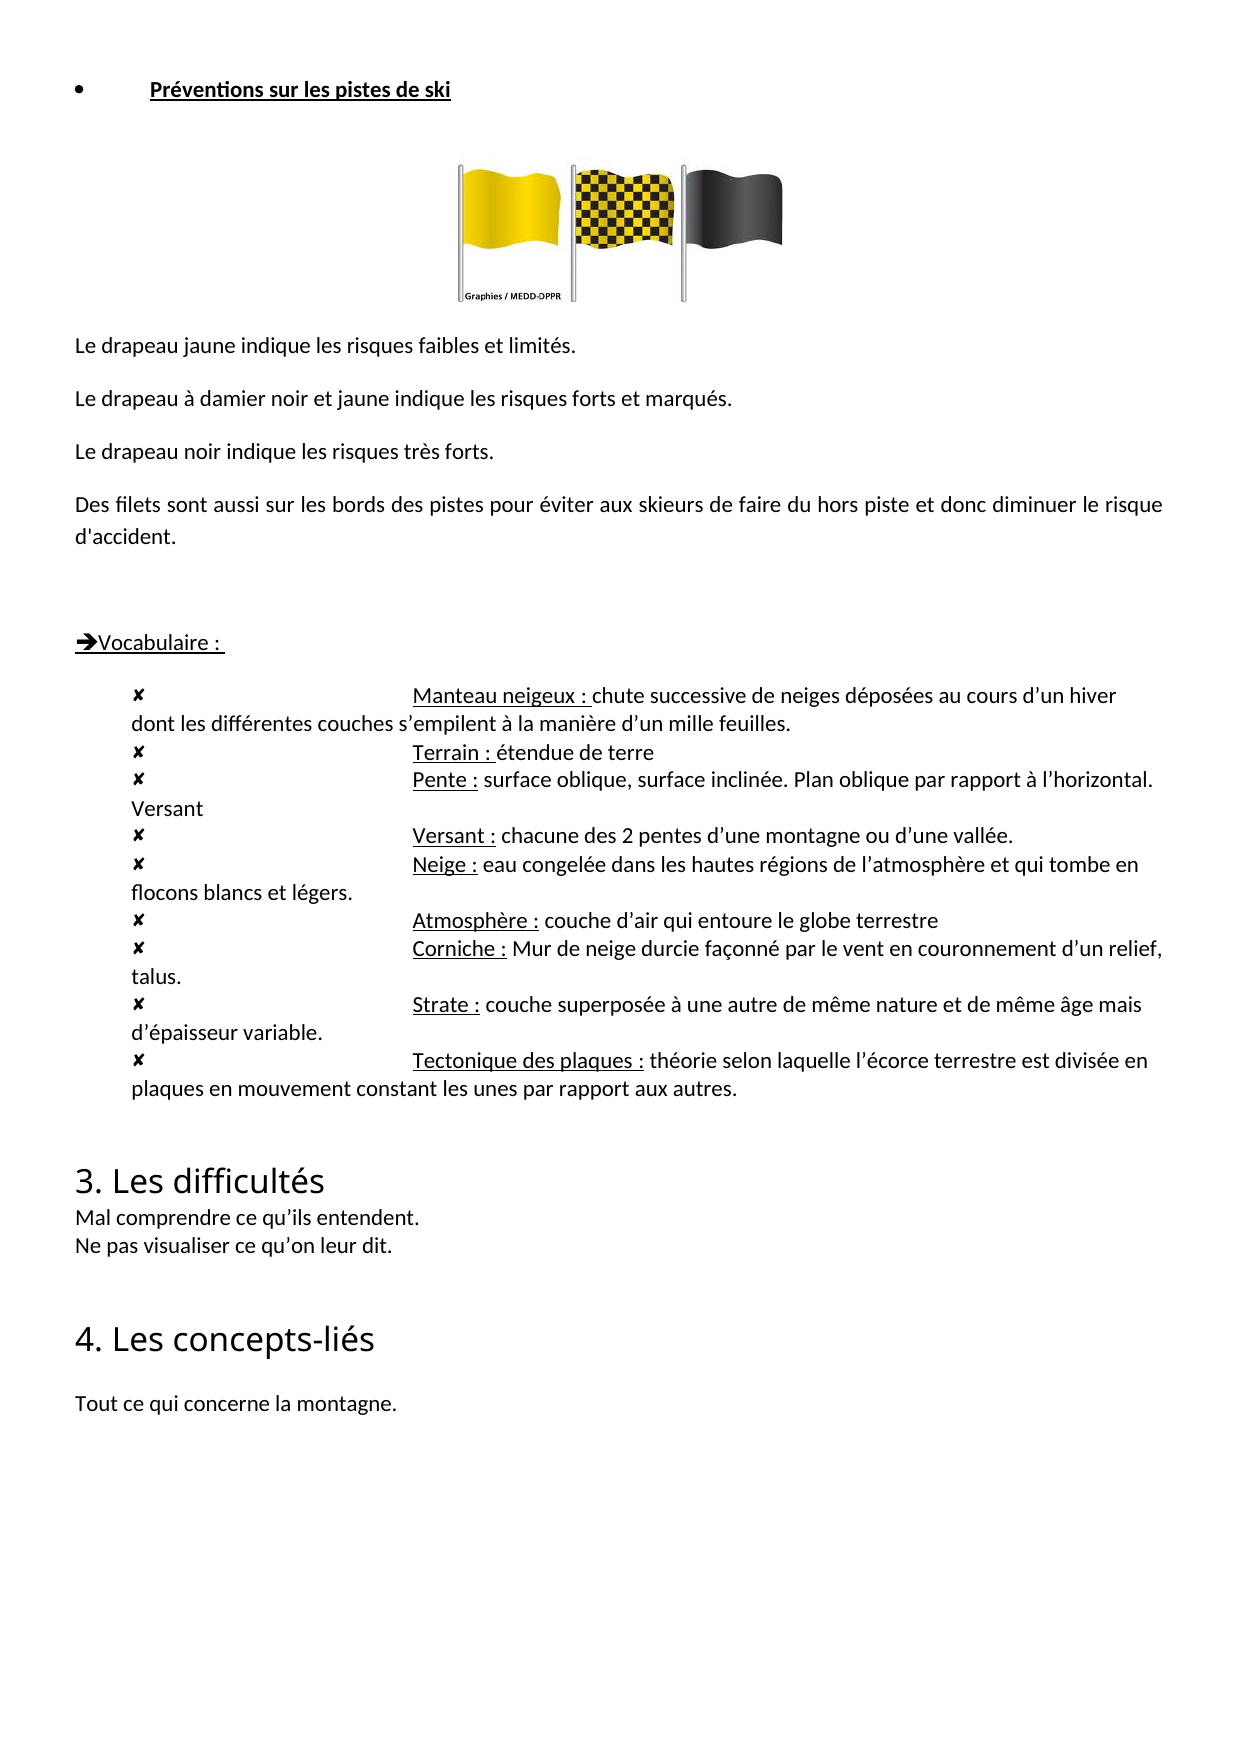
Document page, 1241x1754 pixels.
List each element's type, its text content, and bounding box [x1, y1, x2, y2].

list Préventions sur les pistes de ski [75, 75, 1165, 103]
text Le drapeau jaune indique les risques faibles et limités. [75, 156, 1165, 359]
text 4. Les concepts-liés [75, 1315, 1165, 1361]
picture [458, 157, 783, 302]
list Neige : eau congelée dans les hautes régions de l’atmosphère et qui tombe en flocons blancs et légers. [131, 850, 1165, 906]
list Terrain : étendue de terre [131, 738, 1165, 766]
list Tectonique des plaques : théorie selon laquelle l’écorce terrestre est divisée en plaques en mouvement constant les unes par rapport aux autres. [131, 1046, 1165, 1102]
text Ne pas visualiser ce qu’on leur dit. [75, 1231, 1165, 1259]
list Manteau neigeux : chute successive de neiges déposées au cours d’un hiver dont les différentes couches s’empilent à la manière d’un mille feuilles. [131, 682, 1165, 738]
text 3. Les difficultés [75, 1158, 1165, 1203]
list Versant : chacune des 2 pentes d’une montagne ou d’une vallée. [131, 822, 1165, 850]
list Pente : surface oblique, surface inclinée. Plan oblique par rapport à l’horizontal. Versant [131, 766, 1165, 822]
list Corniche : Mur de neige durcie façonné par le vent en couronnement d’un relief, talus. [131, 934, 1165, 990]
text Mal comprendre ce qu’ils entendent. [75, 1203, 1165, 1231]
text Tout ce qui concerne la montagne. [75, 1389, 1165, 1417]
list Strate : couche superposée à une autre de même nature et de même âge mais d’épaisseur variable. [131, 990, 1165, 1046]
text Vocabulaire : [75, 628, 1165, 657]
text Des filets sont aussi sur les bords des pistes pour éviter aux skieurs de faire du hors piste et donc diminuer le risque d'accident. [75, 490, 1165, 551]
text Le drapeau noir indique les risques très forts. [75, 437, 1165, 465]
text Le drapeau à damier noir et jaune indique les risques forts et marqués. [75, 384, 1165, 412]
list Atmosphère : couche d’air qui entoure le globe terrestre [131, 906, 1165, 934]
